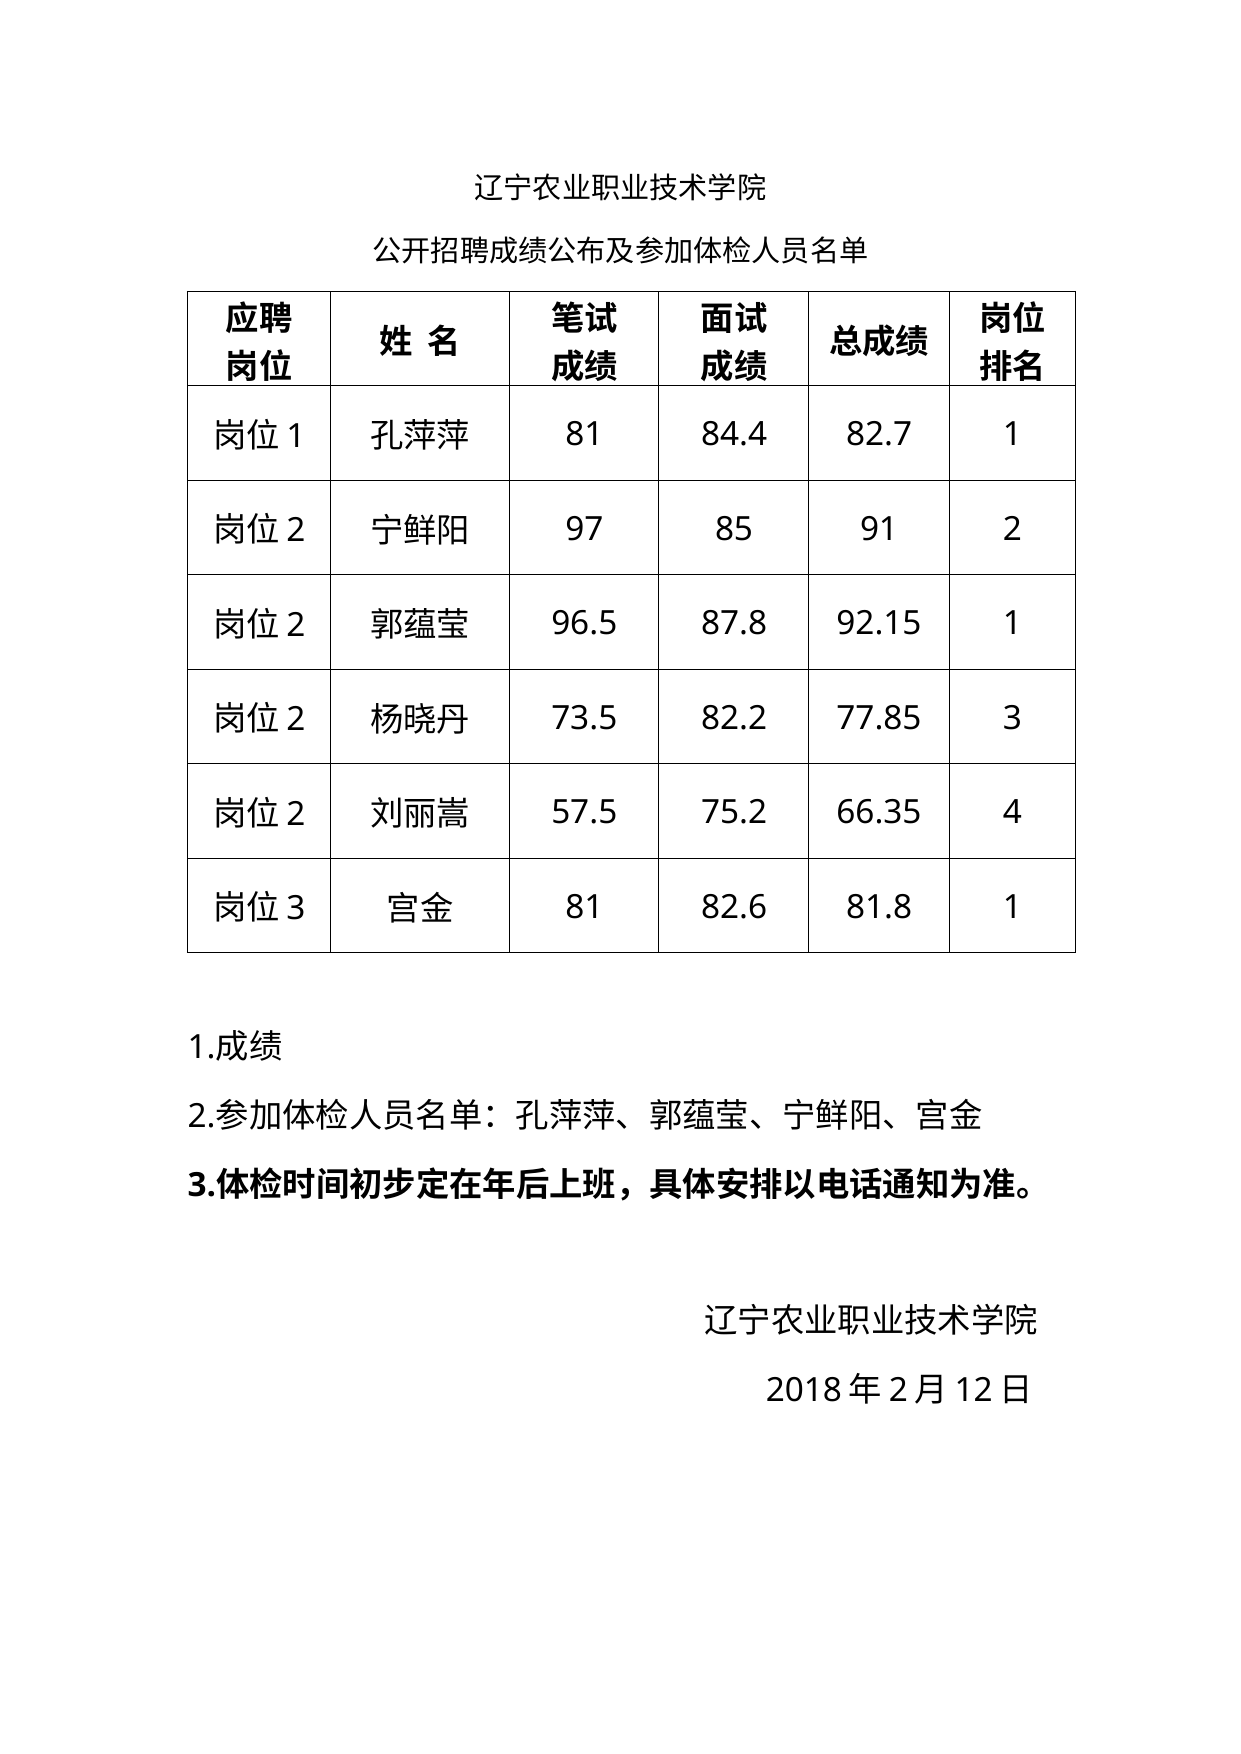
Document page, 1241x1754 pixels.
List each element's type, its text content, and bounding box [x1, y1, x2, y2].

text 3.体检时间初步定在年后上班，具体安排以电话通知为准。 [187, 1158, 1053, 1206]
table_cell 孔萍萍 [331, 386, 509, 480]
table_header 应聘 岗位 [188, 292, 330, 385]
table_cell 57.5 [510, 764, 658, 858]
table_header 岗位 排名 [950, 292, 1075, 385]
table_cell 岗位1 [188, 386, 330, 480]
table_cell 81 [510, 859, 658, 952]
table_header 总成绩 [809, 292, 949, 385]
text 2018年2月12日 [187, 1362, 1053, 1411]
table_cell 岗位2 [188, 481, 330, 574]
table_cell 92.15 [809, 575, 949, 669]
table_cell 91 [809, 481, 949, 574]
table_cell 郭蕴莹 [331, 575, 509, 669]
table_header 姓 名 [331, 292, 509, 385]
table_cell 97 [510, 481, 658, 574]
table_cell 宫金 [331, 859, 509, 952]
table_cell 1 [950, 386, 1075, 480]
table_cell 2 [950, 481, 1075, 574]
table_cell 87.8 [659, 575, 808, 669]
text 1.成绩 [187, 1019, 1053, 1068]
text 公开招聘成绩公布及参加体检人员名单 [187, 228, 1053, 270]
text 辽宁农业职业技术学院 [187, 164, 1053, 207]
table_cell 岗位2 [188, 670, 330, 763]
text 辽宁农业职业技术学院 [187, 1293, 1053, 1342]
text 2.参加体检人员名单：孔萍萍、郭蕴莹、宁鲜阳、宫金 [187, 1089, 1053, 1137]
table_cell 84.4 [659, 386, 808, 480]
table_cell 82.2 [659, 670, 808, 763]
table_cell 岗位2 [188, 764, 330, 858]
table_cell 1 [950, 575, 1075, 669]
table_cell 杨晓丹 [331, 670, 509, 763]
table_cell 1 [950, 859, 1075, 952]
table_cell 66.35 [809, 764, 949, 858]
table_cell 81 [510, 386, 658, 480]
table_cell 宁鲜阳 [331, 481, 509, 574]
table_header 笔试 成绩 [510, 292, 658, 385]
table_cell 81.8 [809, 859, 949, 952]
table_header 面试 成绩 [659, 292, 808, 385]
table_cell 4 [950, 764, 1075, 858]
table_cell 77.85 [809, 670, 949, 763]
table_cell 73.5 [510, 670, 658, 763]
table_cell 刘丽嵩 [331, 764, 509, 858]
table_cell 85 [659, 481, 808, 574]
table_cell 岗位3 [188, 859, 330, 952]
table_cell 82.6 [659, 859, 808, 952]
table_cell 3 [950, 670, 1075, 763]
table_cell 82.7 [809, 386, 949, 480]
table_cell 75.2 [659, 764, 808, 858]
table_cell 96.5 [510, 575, 658, 669]
table_cell 岗位2 [188, 575, 330, 669]
